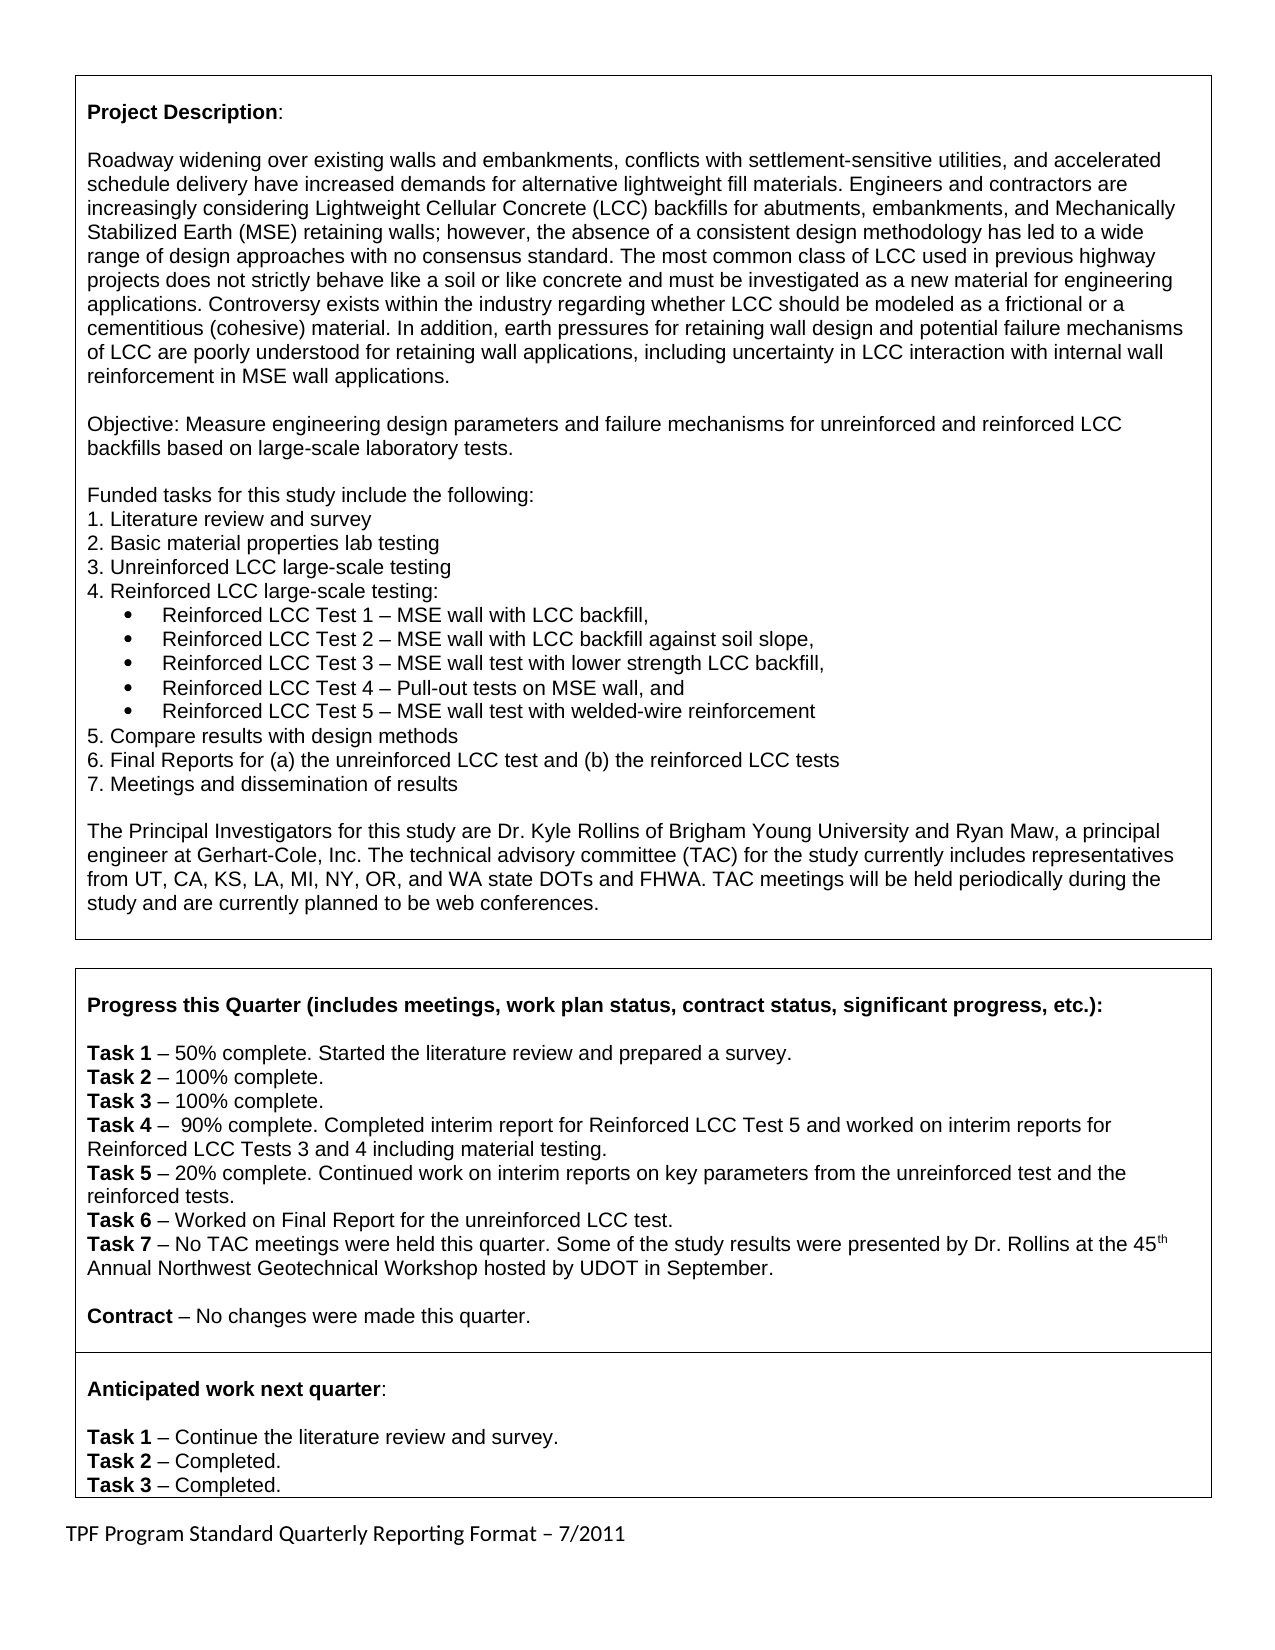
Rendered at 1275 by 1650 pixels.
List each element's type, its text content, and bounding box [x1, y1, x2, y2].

table_header Progress this Quarter (includes meetings, work plan status, contract status, significant progress, etc.): Task 1 – 50% complete. Started the literature review and prepared a survey. Task 2 – 100% complete. Task 3 – 100% complete. Task 4 – 90% complete. Completed interim report for Reinforced LCC Test 5 and worked on interim reports for Reinforced LCC Tests 3 and 4 including material testing. Task 5 – 20% complete. Continued work on interim reports on key parameters from the unreinforced test and the reinforced tests. Task 6 – Worked on Final Report for the unreinforced LCC test. Task 7 – No TAC meetings were held this quarter. Some of the study results were presented by Dr. Rollins at the 45th Annual Northwest Geotechnical Workshop hosted by UDOT in September. Contract – No changes were made this quarter. [76, 969, 1211, 1352]
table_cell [76, 1353, 1211, 1497]
table_header Project Description: Roadway widening over existing walls and embankments, conflicts with settlement-sensitive utilities, and accelerated schedule delivery have increased demands for alternative lightweight fill materials. Engineers and contractors are increasingly considering Lightweight Cellular Concrete (LCC) backfills for abutments, embankments, and Mechanically Stabilized Earth (MSE) retaining walls; however, the absence of a consistent design methodology has led to a wide range of design approaches with no consensus standard. The most common class of LCC used in previous highway projects does not strictly behave like a soil or like concrete and must be investigated as a new material for engineering applications. Controversy exists within the industry regarding whether LCC should be modeled as a frictional or a cementitious (cohesive) material. In addition, earth pressures for retaining wall design and potential failure mechanisms of LCC are poorly understood for retaining wall applications, including uncertainty in LCC interaction with internal wall reinforcement in MSE wall applications. Objective: Measure engineering design parameters and failure mechanisms for unreinforced and reinforced LCC backfills based on large-scale laboratory tests. Funded tasks for this study include the following: 1. Literature review and survey 2. Basic material properties lab testing 3. Unreinforced LCC large-scale testing 4. Reinforced LCC large-scale testing: Reinforced LCC Test 1 – MSE wall with LCC backfill, Reinforced LCC Test 2 – MSE wall with LCC backfill against soil slope, Reinforced LCC Test 3 – MSE wall test with lower strength LCC backfill, Reinforced LCC Test 4 – Pull-out tests on MSE wall, and Reinforced LCC Test 5 – MSE wall test with welded-wire reinforcement 5. Compare results with design methods 6. Final Reports for (a) the unreinforced LCC test and (b) the reinforced LCC tests 7. Meetings and dissemination of results The Principal Investigators for this study are Dr. Kyle Rollins of Brigham Young University and Ryan Maw, a principal engineer at Gerhart-Cole, Inc. The technical advisory committee (TAC) for the study currently includes representatives from UT, CA, KS, LA, MI, NY, OR, and WA state DOTs and FHWA. TAC meetings will be held periodically during the study and are currently planned to be web conferences. [76, 76, 1211, 939]
